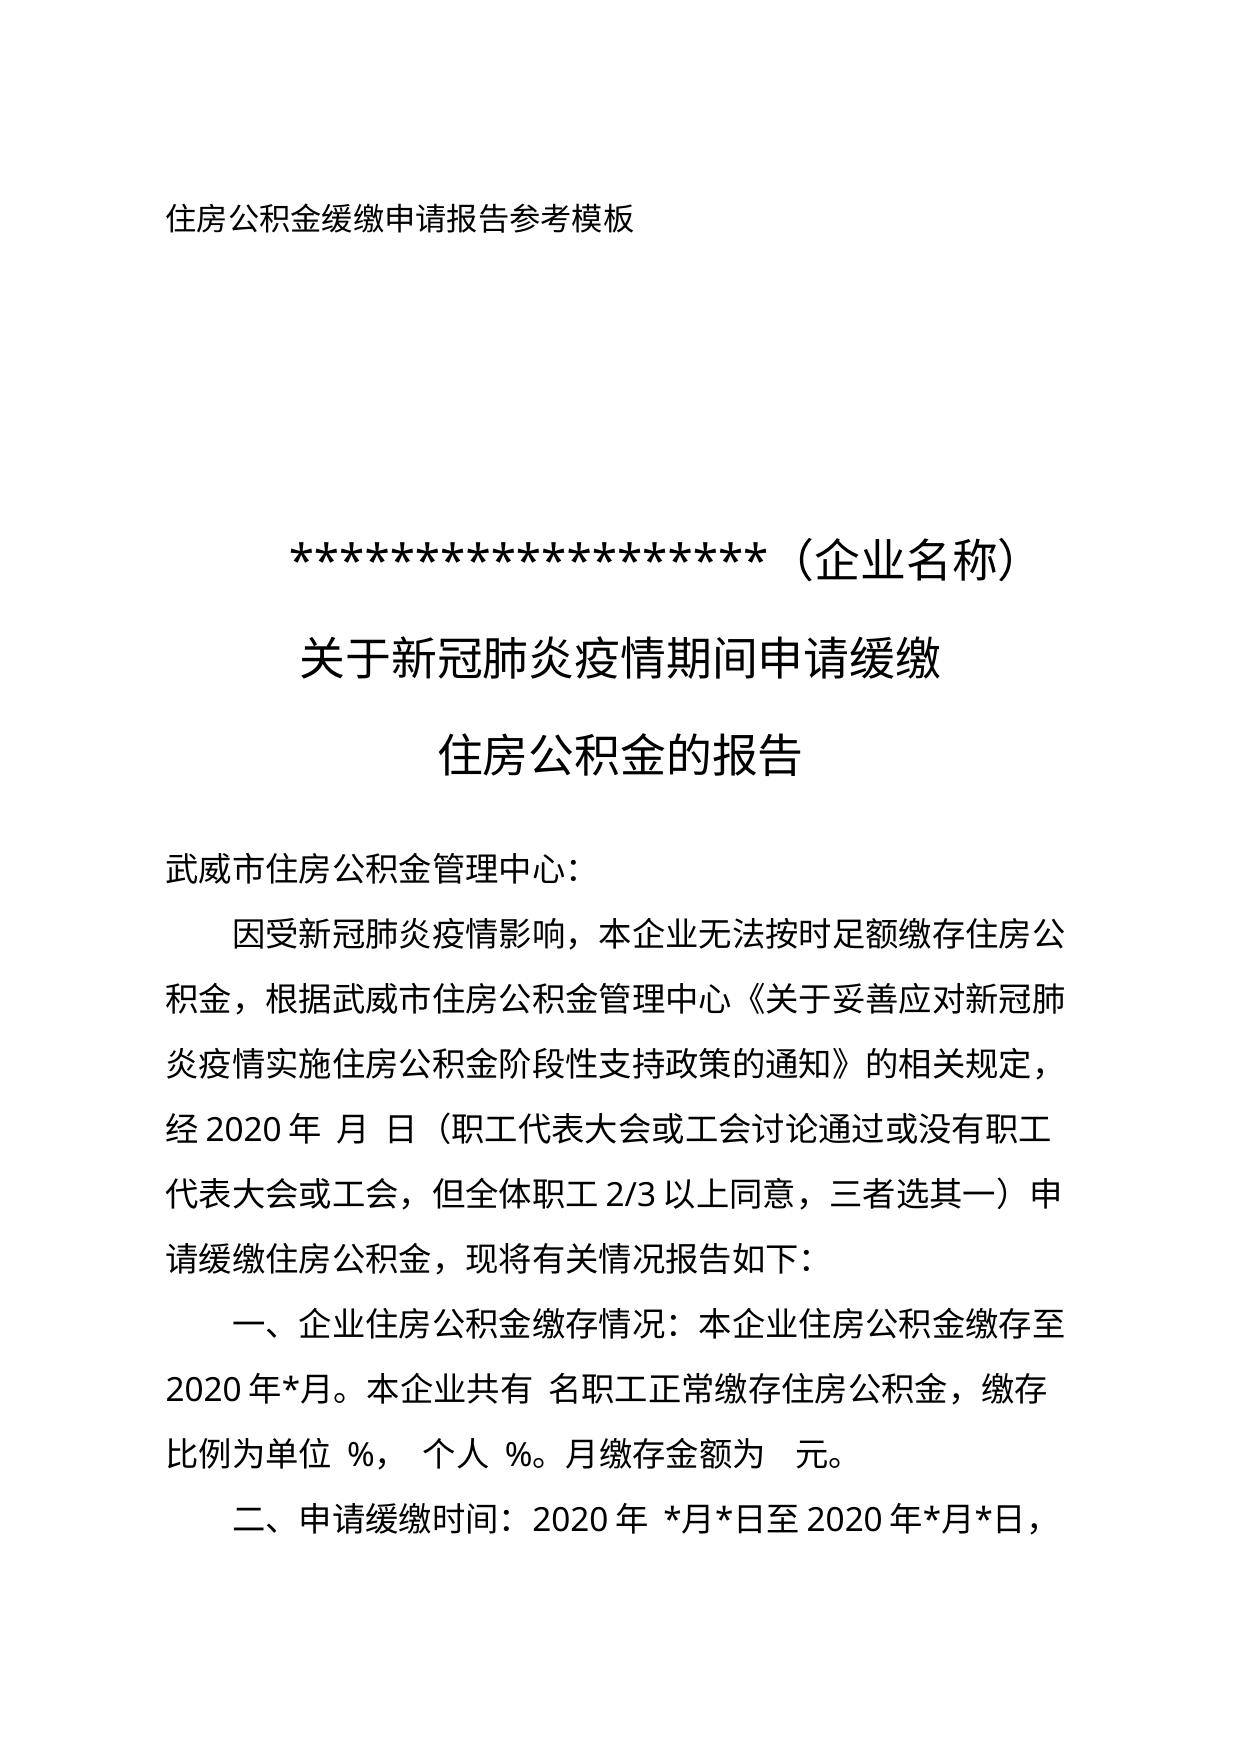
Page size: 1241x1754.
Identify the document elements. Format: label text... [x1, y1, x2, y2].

text 住房公积金的报告 [165, 704, 1075, 802]
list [165, 1484, 1075, 1549]
text 住房公积金缓缴申请报告参考模板 [165, 184, 1075, 249]
text 一、企业住房公积金缴存情况：本企业住房公积金缴存至2020年*月。本企业共有 名职工正常缴存住房公积金，缴存比例为单位 %， 个人 %。月缴存金额为 元。 [165, 1289, 1075, 1484]
text 因受新冠肺炎疫情影响，本企业无法按时足额缴存住房公积金，根据武威市住房公积金管理中心《关于妥善应对新冠肺炎疫情实施住房公积金阶段性支持政策的通知》的相关规定，经2020年 月 日（职工代表大会或工会讨论通过或没有职工代表大会或工会，但全体职工2/3以上同意，三者选其一）申请缓缴住房公积金，现将有关情况报告如下： [165, 899, 1075, 1289]
text 关于新冠肺炎疫情期间申请缓缴 [165, 607, 1075, 704]
text *******************（企业名称） [165, 509, 1075, 607]
text 武威市住房公积金管理中心： [165, 834, 1075, 899]
